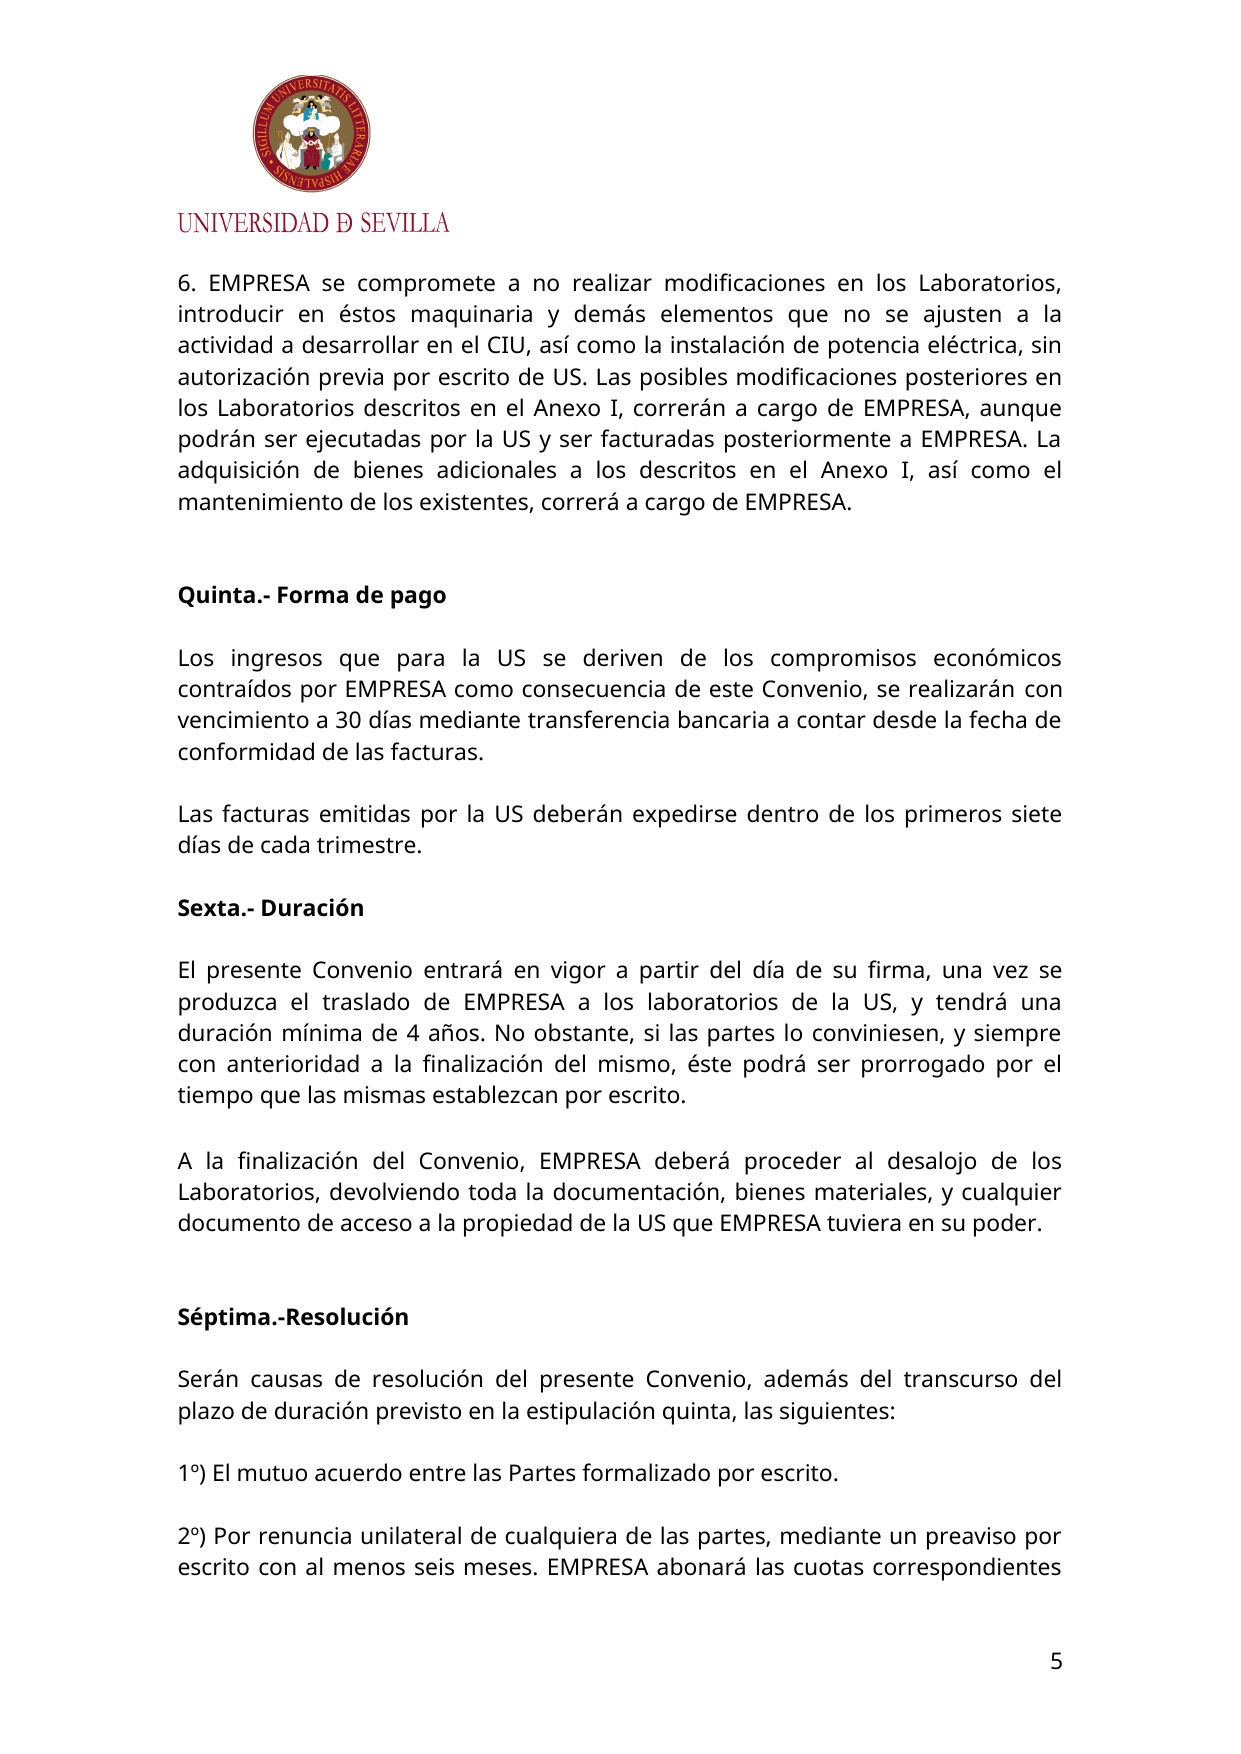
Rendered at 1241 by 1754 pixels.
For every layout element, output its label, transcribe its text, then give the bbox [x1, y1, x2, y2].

text Sexta.- Duración [177, 892, 1063, 923]
text 6. EMPRESA se compromete a no realizar modificaciones en los Laboratorios, introducir en éstos maquinaria y demás elementos que no se ajusten a la actividad a desarrollar en el CIU, así como la instalación de potencia eléctrica, sin autorización previa por escrito de US. Las posibles modificaciones posteriores en los Laboratorios descritos en el Anexo I, correrán a cargo de EMPRESA, aunque podrán ser ejecutadas por la US y ser facturadas posteriormente a EMPRESA. La adquisición de bienes adicionales a los descritos en el Anexo I, así como el mantenimiento de los existentes, correrá a cargo de EMPRESA. [177, 267, 1063, 517]
text A la finalización del Convenio, EMPRESA deberá proceder al desalojo de los Laboratorios, devolviendo toda la documentación, bienes materiales, y cualquier documento de acceso a la propiedad de la US que EMPRESA tuviera en su poder. [177, 1145, 1063, 1238]
text Quinta.- Forma de pago [177, 579, 1063, 611]
text Séptima.-Resolución [177, 1301, 1063, 1332]
text 1º) El mutuo acuerdo entre las Partes formalizado por escrito. [177, 1457, 1063, 1488]
text El presente Convenio entrará en vigor a partir del día de su firma, una vez se produzca el traslado de EMPRESA a los laboratorios de la US, y tendrá una duración mínima de 4 años. No obstante, si las partes lo conviniesen, y siempre con anterioridad a la finalización del mismo, éste podrá ser prorrogado por el tiempo que las mismas establezcan por escrito. [177, 954, 1063, 1111]
picture [177, 75, 450, 233]
text Los ingresos que para la US se deriven de los compromisos económicos contraídos por EMPRESA como consecuencia de este Convenio, se realizarán con vencimiento a 30 días mediante transferencia bancaria a contar desde la fecha de conformidad de las facturas. [177, 642, 1063, 767]
text Serán causas de resolución del presente Convenio, además del transcurso del plazo de duración previsto en la estipulación quinta, las siguientes: [177, 1363, 1063, 1426]
text Las facturas emitidas por la US deberán expedirse dentro de los primeros siete días de cada trimestre. [177, 798, 1063, 861]
